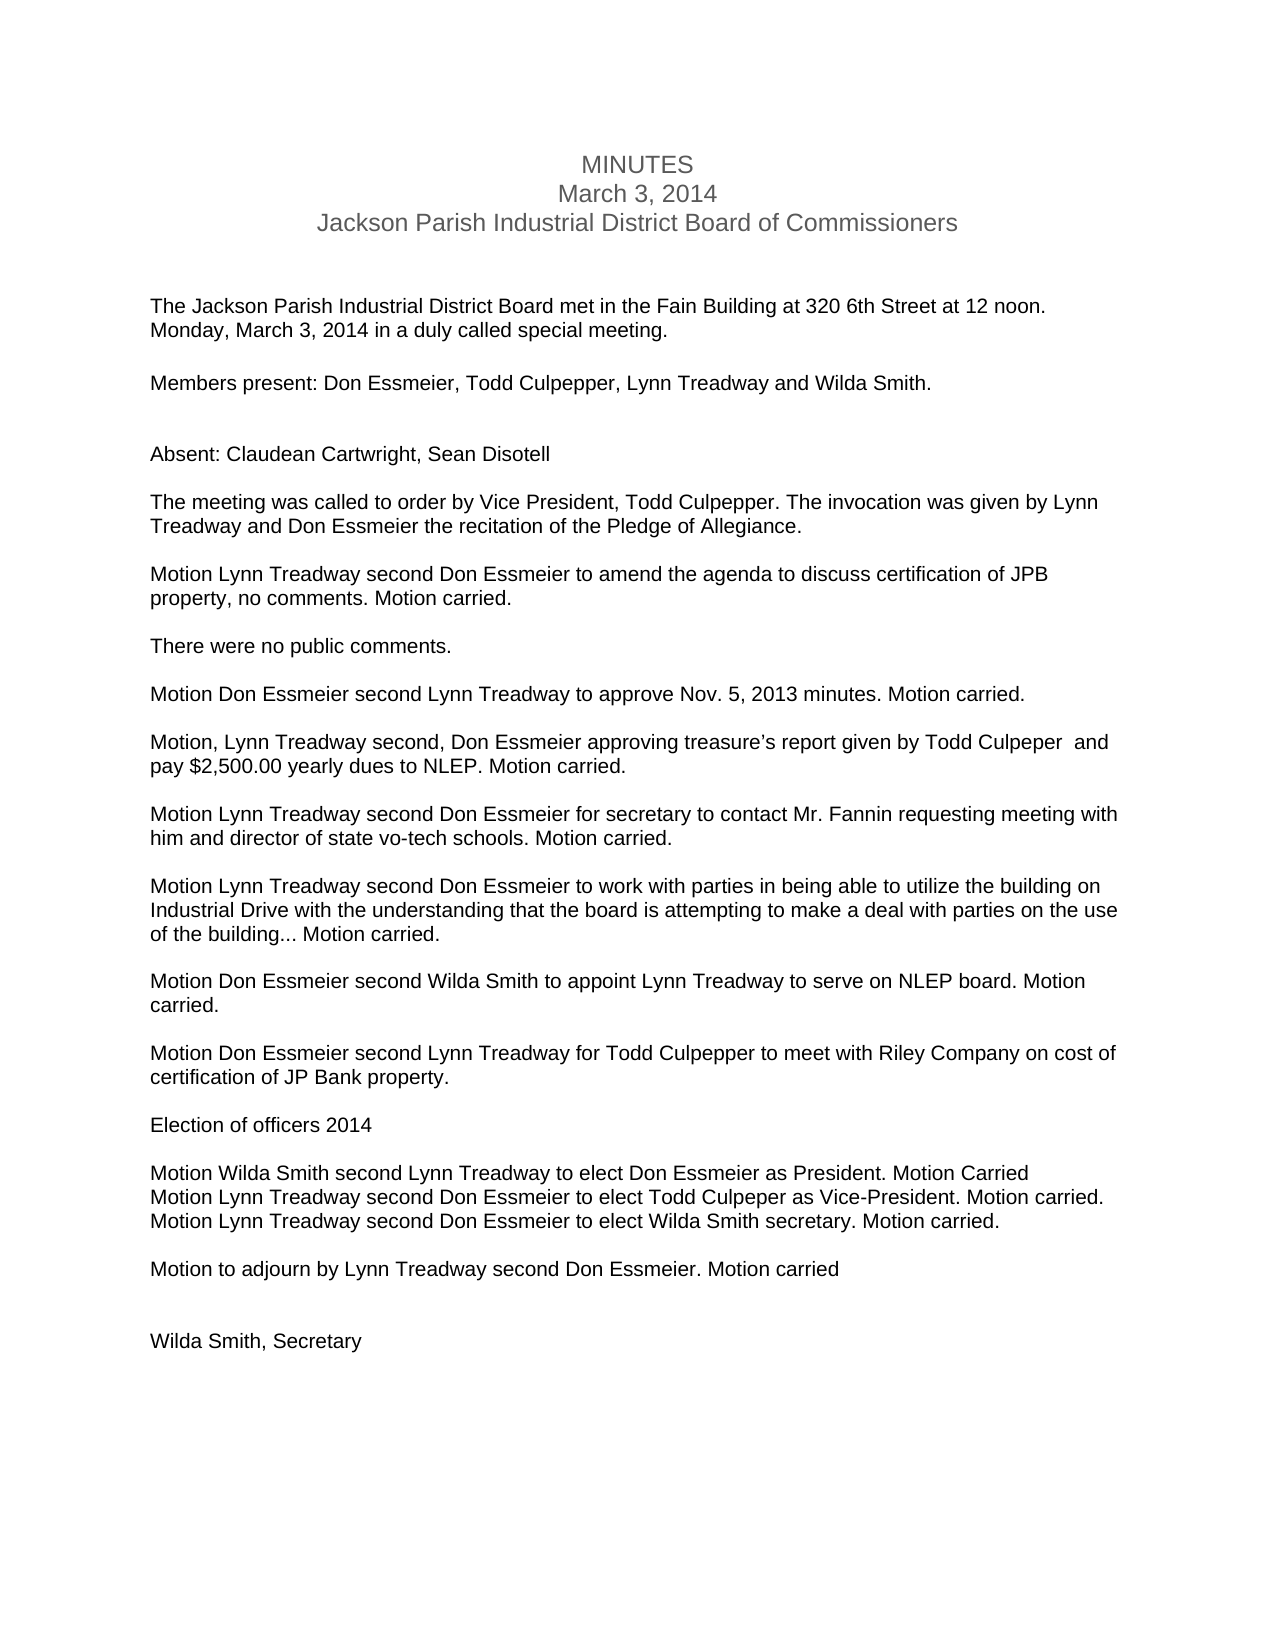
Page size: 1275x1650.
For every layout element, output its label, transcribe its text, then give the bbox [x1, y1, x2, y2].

text Wilda Smith, Secretary [150, 1329, 1125, 1353]
text Motion Lynn Treadway second Don Essmeier to work with parties in being able to utilize the building on Industrial Drive with the understanding that the board is attempting to make a deal with parties on the use of the building... Motion carried. [150, 873, 1125, 945]
text The meeting was called to order by Vice President, Todd Culpepper. The invocation was given by Lynn Treadway and Don Essmeier the recitation of the Pledge of Allegiance. [150, 490, 1125, 538]
text Motion Lynn Treadway second Don Essmeier for secretary to contact Mr. Fannin requesting meeting with him and director of state vo-tech schools. Motion carried. [150, 802, 1125, 849]
text Absent: Claudean Cartwright, Sean Disotell [150, 442, 1125, 466]
text March 3, 2014 [150, 179, 1125, 207]
text There were no public comments. [150, 634, 1125, 658]
text Motion Lynn Treadway second Don Essmeier to amend the agenda to discuss certification of JPB property, no comments. Motion carried. [150, 562, 1125, 610]
text Motion Don Essmeier second Lynn Treadway for Todd Culpepper to meet with Riley Company on cost of certification of JP Bank property. [150, 1041, 1125, 1089]
text Election of officers 2014 [150, 1113, 1125, 1137]
text Motion Don Essmeier second Lynn Treadway to approve Nov. 5, 2013 minutes. Motion carried. [150, 682, 1125, 706]
text Motion Wilda Smith second Lynn Treadway to elect Don Essmeier as President. Motion Carried [150, 1161, 1125, 1185]
text Motion Lynn Treadway second Don Essmeier to elect Wilda Smith secretary. Motion carried. [150, 1209, 1125, 1233]
text Jackson Parish Industrial District Board of Commissioners [150, 207, 1125, 236]
text The Jackson Parish Industrial District Board met in the Fain Building at 320 6th Street at 12 noon. Monday, March 3, 2014 in a duly called special meeting. [150, 294, 1125, 342]
text Motion to adjourn by Lynn Treadway second Don Essmeier. Motion carried [150, 1257, 1125, 1281]
text Motion Lynn Treadway second Don Essmeier to elect Todd Culpeper as Vice-President. Motion carried. [150, 1185, 1125, 1209]
text Motion, Lynn Treadway second, Don Essmeier approving treasure’s report given by Todd Culpeper and pay $2,500.00 yearly dues to NLEP. Motion carried. [150, 730, 1125, 778]
text MINUTES [150, 150, 1125, 179]
text Motion Don Essmeier second Wilda Smith to appoint Lynn Treadway to serve on NLEP board. Motion carried. [150, 969, 1125, 1017]
text Members present: Don Essmeier, Todd Culpepper, Lynn Treadway and Wilda Smith. [150, 370, 1125, 394]
